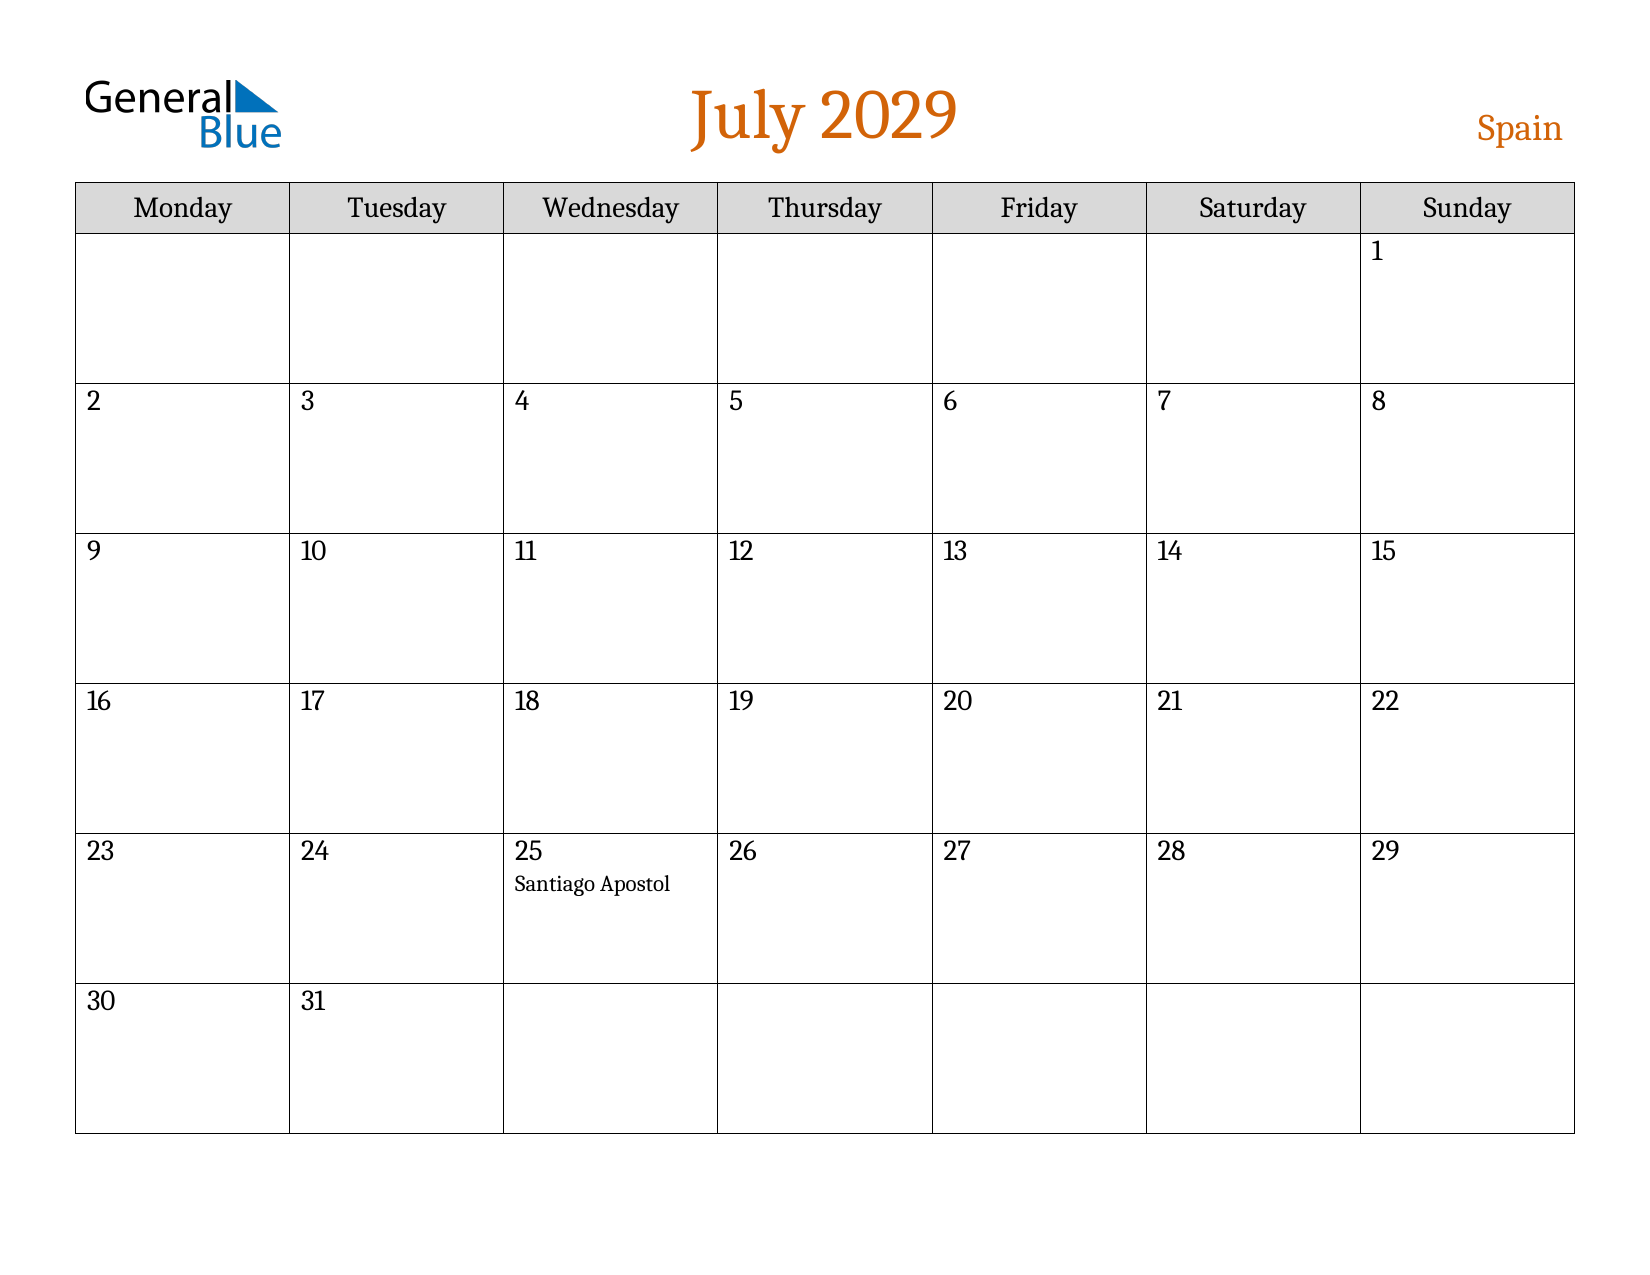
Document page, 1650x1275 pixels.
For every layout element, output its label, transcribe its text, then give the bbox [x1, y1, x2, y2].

table_cell [933, 234, 1146, 270]
table_cell [1361, 870, 1574, 983]
table_cell Sunday [1361, 183, 1574, 233]
table_cell 30 [76, 984, 289, 1020]
table_cell [718, 570, 932, 683]
table_cell [718, 420, 932, 533]
table_cell 15 [1361, 534, 1574, 570]
table_cell [718, 270, 932, 383]
table_cell [1361, 420, 1574, 533]
table_cell Friday [933, 183, 1146, 233]
table_cell Thursday [718, 183, 932, 233]
table_cell 26 [718, 834, 932, 870]
table_cell [290, 420, 503, 533]
table_cell [504, 720, 717, 833]
table_cell [933, 720, 1146, 833]
table_cell [933, 984, 1146, 1020]
table_cell 14 [1147, 534, 1360, 570]
table_cell 23 [76, 834, 289, 870]
table_cell [504, 270, 717, 383]
table_cell 8 [1361, 384, 1574, 420]
table_cell 25 [504, 834, 717, 870]
table_cell [1361, 270, 1574, 383]
table_cell 9 [76, 534, 289, 570]
table_cell Wednesday [504, 183, 717, 233]
table_cell 16 [76, 684, 289, 720]
table_cell [718, 1020, 932, 1133]
table_cell 2 [76, 384, 289, 420]
table_cell 28 [1147, 834, 1360, 870]
table_cell 17 [290, 684, 503, 720]
table_cell 4 [504, 384, 717, 420]
table_cell 6 [933, 384, 1146, 420]
table_cell [504, 570, 717, 683]
table_cell [504, 1020, 717, 1133]
table_cell [1147, 984, 1360, 1020]
table_cell 5 [718, 384, 932, 420]
table_cell 3 [290, 384, 503, 420]
table_cell [718, 870, 932, 983]
table_cell 27 [933, 834, 1146, 870]
table_cell [290, 570, 503, 683]
table_cell [504, 420, 717, 533]
table_cell Santiago Apostol [504, 870, 717, 983]
table_cell [1361, 984, 1574, 1020]
table_cell [718, 984, 932, 1020]
table_cell 31 [290, 984, 503, 1020]
table_cell [504, 234, 717, 270]
table_cell 19 [718, 684, 932, 720]
table_cell [1361, 1020, 1574, 1133]
table_cell 22 [1361, 684, 1574, 720]
table_cell Tuesday [290, 183, 503, 233]
table_cell [76, 270, 289, 383]
table_cell 13 [933, 534, 1146, 570]
table_cell [1361, 570, 1574, 683]
table_cell 29 [1361, 834, 1574, 870]
table_cell [76, 234, 289, 270]
table_cell [76, 870, 289, 983]
table_cell [76, 720, 289, 833]
table_cell [933, 870, 1146, 983]
table_cell 18 [504, 684, 717, 720]
table_cell [76, 420, 289, 533]
table_cell [933, 420, 1146, 533]
table_cell [933, 1020, 1146, 1133]
table_cell [290, 1020, 503, 1133]
table_cell [1361, 720, 1574, 833]
table_cell [1147, 234, 1360, 270]
table_cell [290, 870, 503, 983]
picture [86, 80, 281, 148]
table_cell 10 [290, 534, 503, 570]
table_cell [76, 1020, 289, 1133]
table_header [76, 75, 503, 182]
table_cell [1147, 870, 1360, 983]
table_cell [290, 234, 503, 270]
table_cell [718, 234, 932, 270]
table_cell 24 [290, 834, 503, 870]
table_cell 20 [933, 684, 1146, 720]
table_cell [1147, 270, 1360, 383]
table_cell [1147, 1020, 1360, 1133]
table_cell 21 [1147, 684, 1360, 720]
table_cell 11 [504, 534, 717, 570]
table_cell Saturday [1147, 183, 1360, 233]
table_header Spain [1146, 75, 1574, 182]
table_cell [290, 720, 503, 833]
table_cell Monday [76, 183, 289, 233]
table_cell [1147, 570, 1360, 683]
table_cell [718, 720, 932, 833]
table_cell [290, 270, 503, 383]
table_cell [933, 270, 1146, 383]
table_cell 7 [1147, 384, 1360, 420]
table_cell [933, 570, 1146, 683]
table_cell [504, 984, 717, 1020]
table_cell [1147, 720, 1360, 833]
table_header July 2029 [504, 75, 1146, 182]
table_cell 1 [1361, 234, 1574, 270]
table_cell 12 [718, 534, 932, 570]
table_cell [76, 570, 289, 683]
table_cell [1147, 420, 1360, 533]
